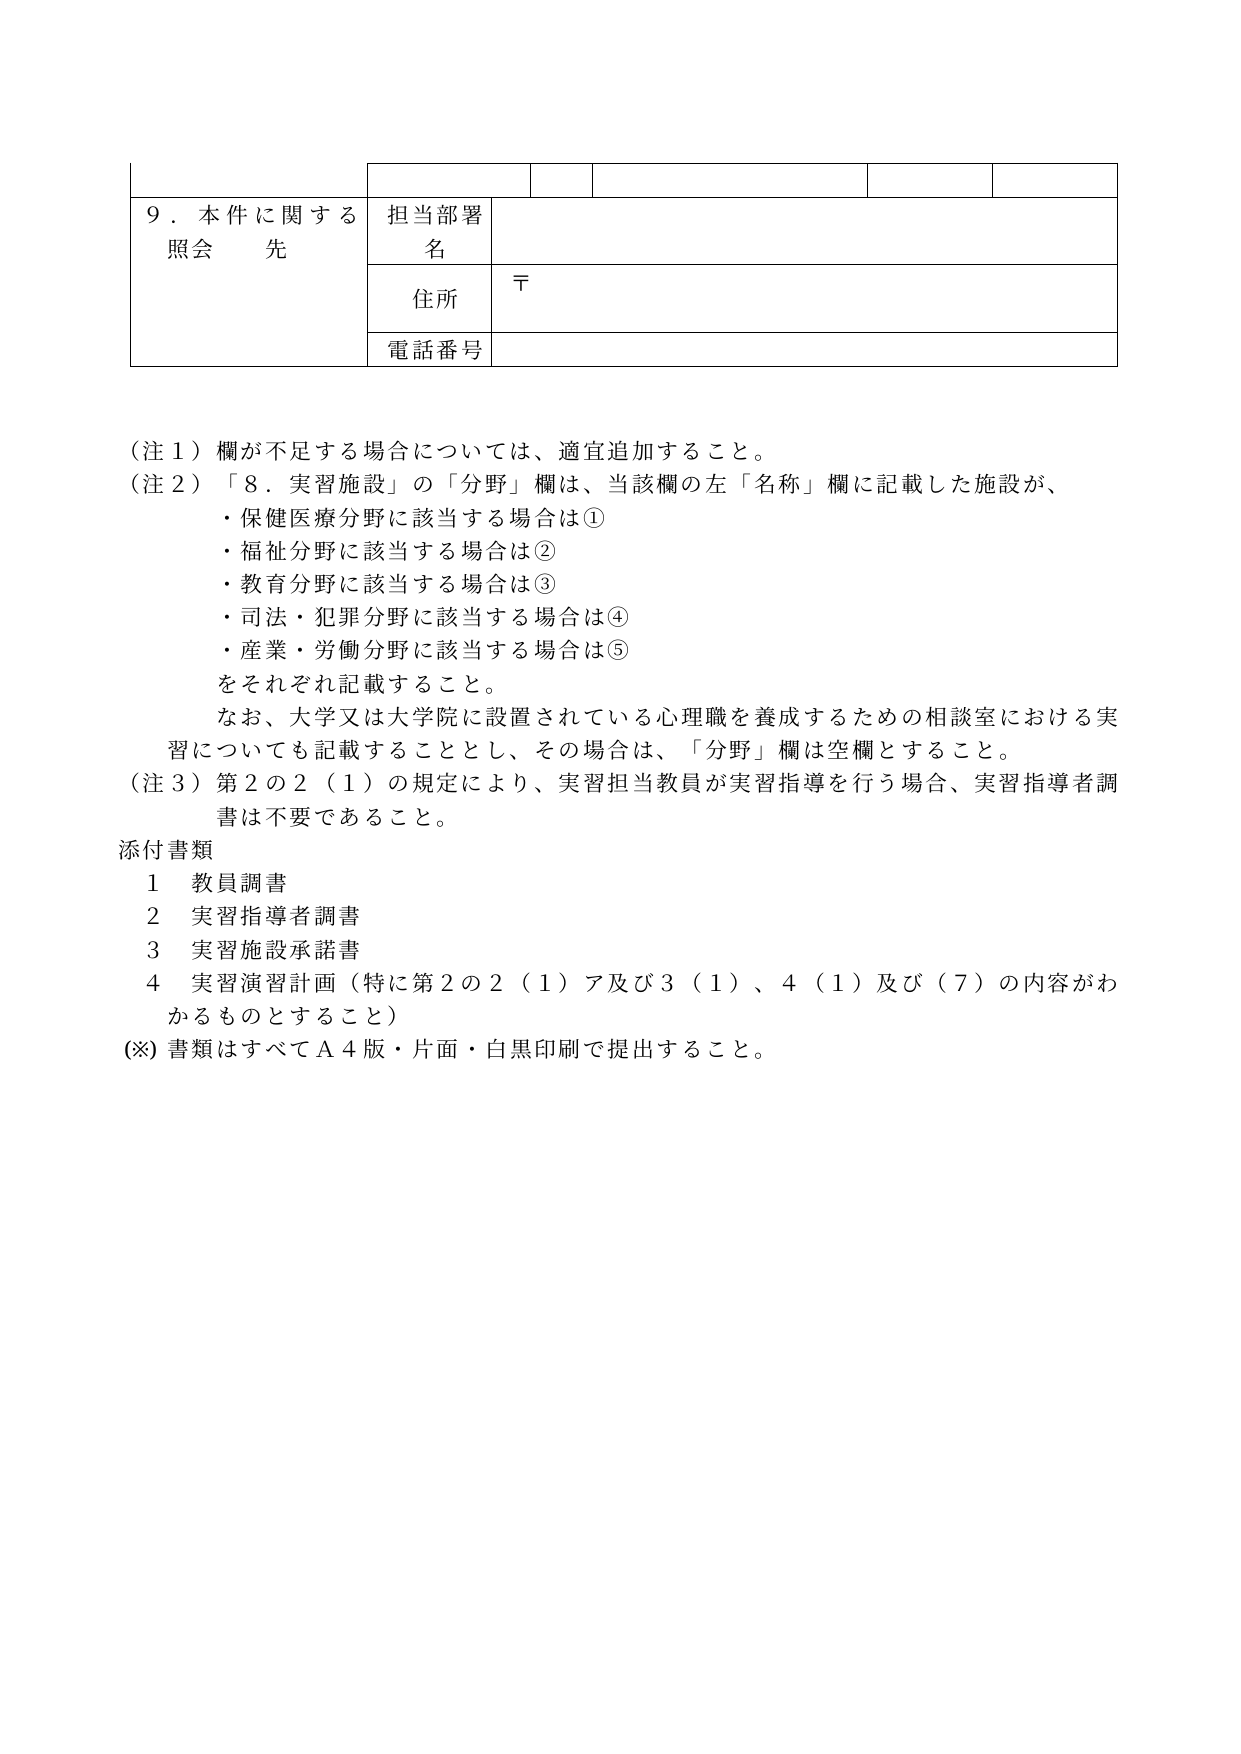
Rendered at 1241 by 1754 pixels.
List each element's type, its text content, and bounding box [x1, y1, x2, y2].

table_cell [593, 164, 867, 197]
table_cell ９．本件に関する照会 先 [131, 198, 367, 366]
table_cell [868, 164, 992, 197]
table_cell [131, 163, 367, 197]
table_cell [368, 164, 530, 197]
table_cell 住所 [368, 265, 491, 332]
text （注１）欄が不足する場合については、適宜追加すること。 [118, 433, 1122, 467]
text ・司法・犯罪分野に該当する場合は④ [118, 600, 1122, 633]
text ・保健医療分野に該当する場合は① [118, 500, 1122, 533]
text ・産業・労働分野に該当する場合は⑤ [118, 633, 1122, 666]
text なお、大学又は大学院に設置されている心理職を養成するための相談室における実習についても記載することとし、その場合は、「分野」欄は空欄とすること。 [162, 699, 1122, 766]
text ・福祉分野に該当する場合は② [118, 533, 1122, 566]
text １ 教員調書 [118, 866, 1122, 899]
text 添付書類 [118, 832, 1122, 866]
text （注３）第２の２（１）の規定により、実習担当教員が実習指導を行う場合、実習指導者調書は不要であること。 [118, 766, 1122, 832]
text (※) 書類はすべてＡ４版・片面・白黒印刷で提出すること。 [118, 1032, 1122, 1065]
table_cell [993, 164, 1117, 197]
text ２ 実習指導者調書 [118, 899, 1122, 932]
text ３ 実習施設承諾書 [118, 932, 1122, 965]
table_cell [492, 333, 1117, 366]
table_cell 〒 [492, 265, 1117, 332]
table_cell 担当部署名 [368, 198, 491, 264]
text ４ 実習演習計画（特に第２の２（１）ア及び３（１）、４（１）及び（７）の内容がわかるものとすること） [118, 965, 1122, 1032]
table_cell [531, 164, 592, 197]
table_cell 電話番号 [368, 333, 491, 366]
table_cell [492, 198, 1117, 264]
text ・教育分野に該当する場合は③ [118, 566, 1122, 600]
text をそれぞれ記載すること。 [118, 666, 1122, 699]
text （注２）「８．実習施設」の「分野」欄は、当該欄の左「名称」欄に記載した施設が、 [118, 467, 1122, 500]
